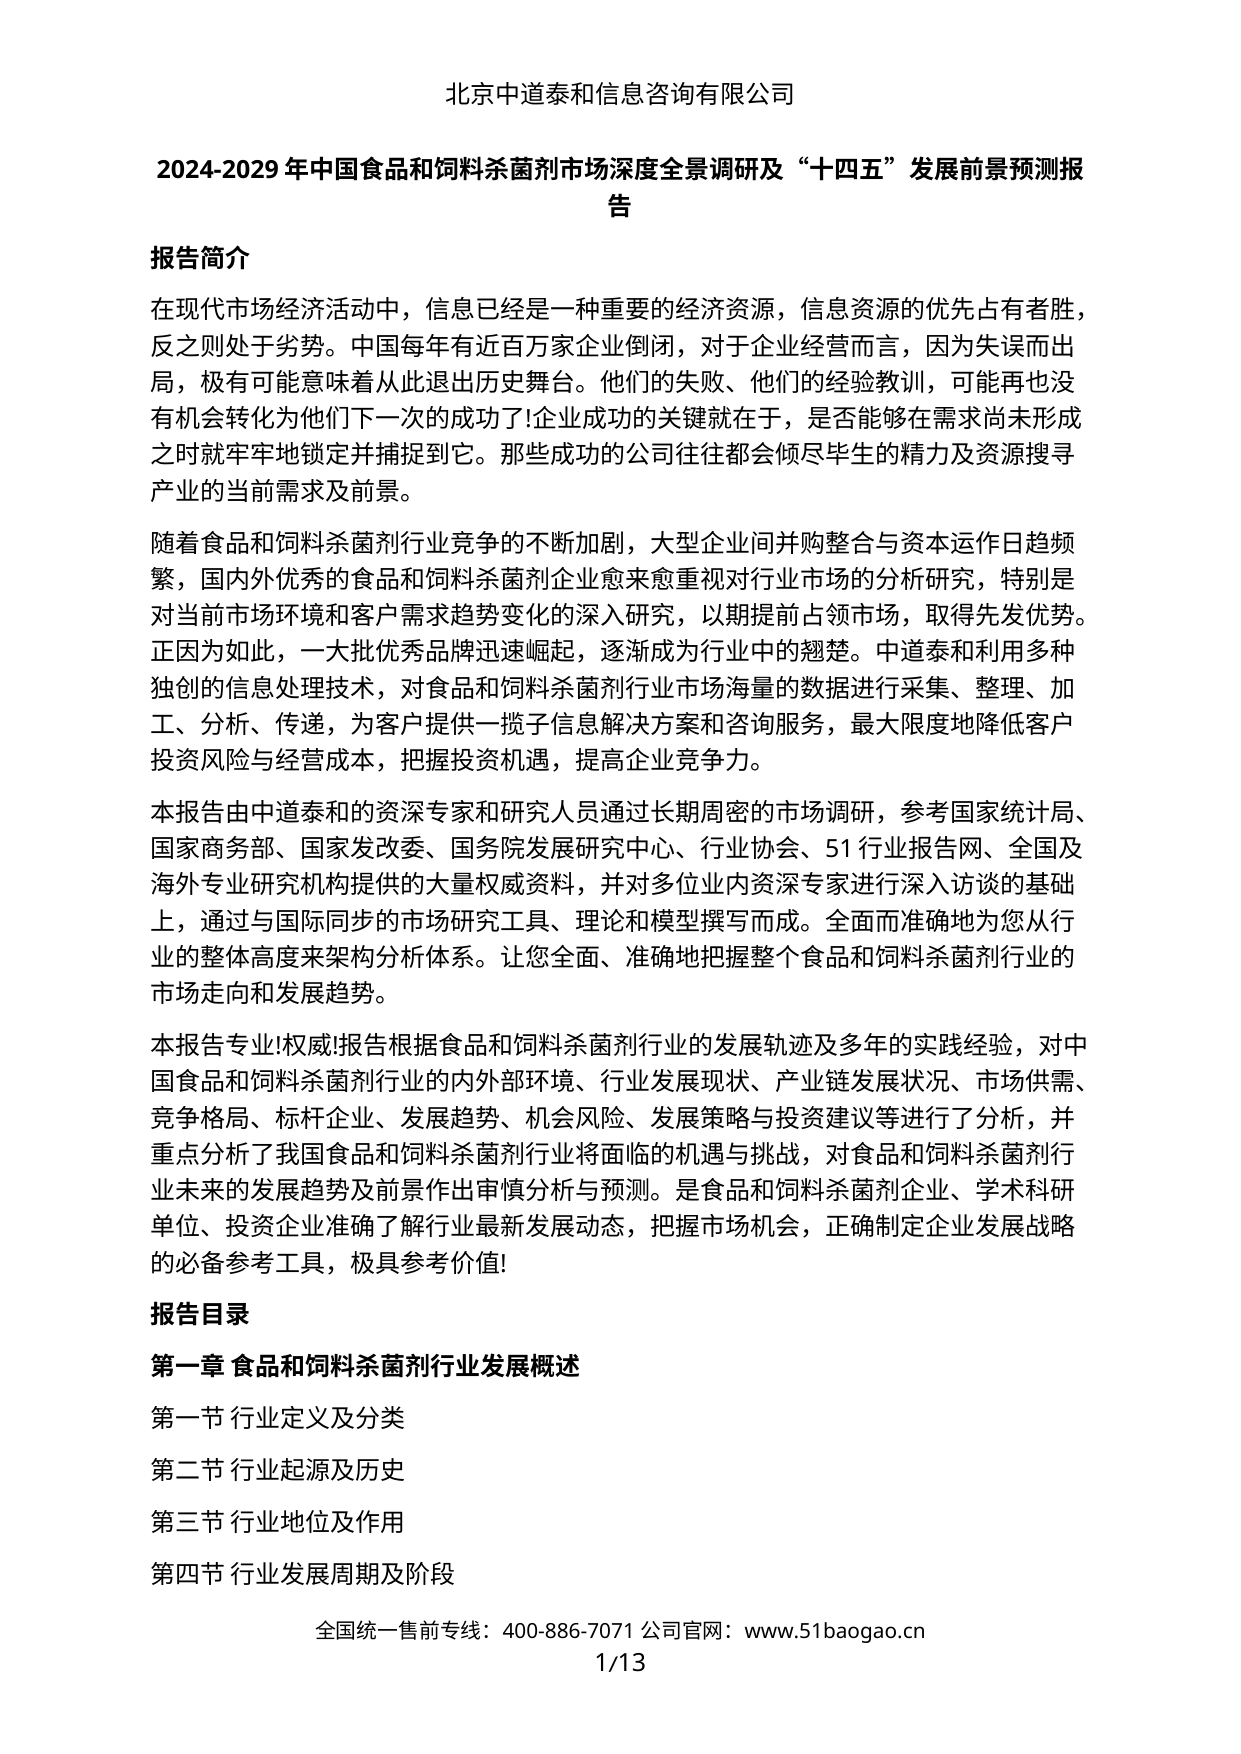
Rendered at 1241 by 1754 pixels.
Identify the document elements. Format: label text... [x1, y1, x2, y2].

text 随着食品和饲料杀菌剂行业竞争的不断加剧，大型企业间并购整合与资本运作日趋频繁，国内外优秀的食品和饲料杀菌剂企业愈来愈重视对行业市场的分析研究，特别是对当前市场环境和客户需求趋势变化的深入研究，以期提前占领市场，取得先发优势。正因为如此，一大批优秀品牌迅速崛起，逐渐成为行业中的翘楚。中道泰和利用多种独创的信息处理技术，对食品和饲料杀菌剂行业市场海量的数据进行采集、整理、加工、分析、传递，为客户提供一揽子信息解决方案和咨询服务，最大限度地降低客户投资风险与经营成本，把握投资机遇，提高企业竞争力。 [150, 523, 1090, 777]
text 第四节 行业发展周期及阶段 [150, 1554, 1090, 1591]
text 2024-2029年中国食品和饲料杀菌剂市场深度全景调研及“十四五”发展前景预测报告 [150, 150, 1090, 222]
text 第三节 行业地位及作用 [150, 1502, 1090, 1539]
text 第二节 行业起源及历史 [150, 1451, 1090, 1487]
text 第一章 食品和饲料杀菌剂行业发展概述 [150, 1347, 1090, 1383]
text 第一节 行业定义及分类 [150, 1399, 1090, 1435]
text 本报告由中道泰和的资深专家和研究人员通过长期周密的市场调研，参考国家统计局、国家商务部、国家发改委、国务院发展研究中心、行业协会、51行业报告网、全国及海外专业研究机构提供的大量权威资料，并对多位业内资深专家进行深入访谈的基础上，通过与国际同步的市场研究工具、理论和模型撰写而成。全面而准确地为您从行业的整体高度来架构分析体系。让您全面、准确地把握整个食品和饲料杀菌剂行业的市场走向和发展趋势。 [150, 792, 1090, 1010]
text 本报告专业!权威!报告根据食品和饲料杀菌剂行业的发展轨迹及多年的实践经验，对中国食品和饲料杀菌剂行业的内外部环境、行业发展现状、产业链发展状况、市场供需、竞争格局、标杆企业、发展趋势、机会风险、发展策略与投资建议等进行了分析，并重点分析了我国食品和饲料杀菌剂行业将面临的机遇与挑战，对食品和饲料杀菌剂行业未来的发展趋势及前景作出审慎分析与预测。是食品和饲料杀菌剂企业、学术科研单位、投资企业准确了解行业最新发展动态，把握市场机会，正确制定企业发展战略的必备参考工具，极具参考价值! [150, 1026, 1090, 1279]
text 报告目录 [150, 1295, 1090, 1331]
text 在现代市场经济活动中，信息已经是一种重要的经济资源，信息资源的优先占有者胜，反之则处于劣势。中国每年有近百万家企业倒闭，对于企业经营而言，因为失误而出局，极有可能意味着从此退出历史舞台。他们的失败、他们的经验教训，可能再也没有机会转化为他们下一次的成功了!企业成功的关键就在于，是否能够在需求尚未形成之时就牢牢地锁定并捕捉到它。那些成功的公司往往都会倾尽毕生的精力及资源搜寻产业的当前需求及前景。 [150, 290, 1090, 507]
text 报告简介 [150, 238, 1090, 274]
